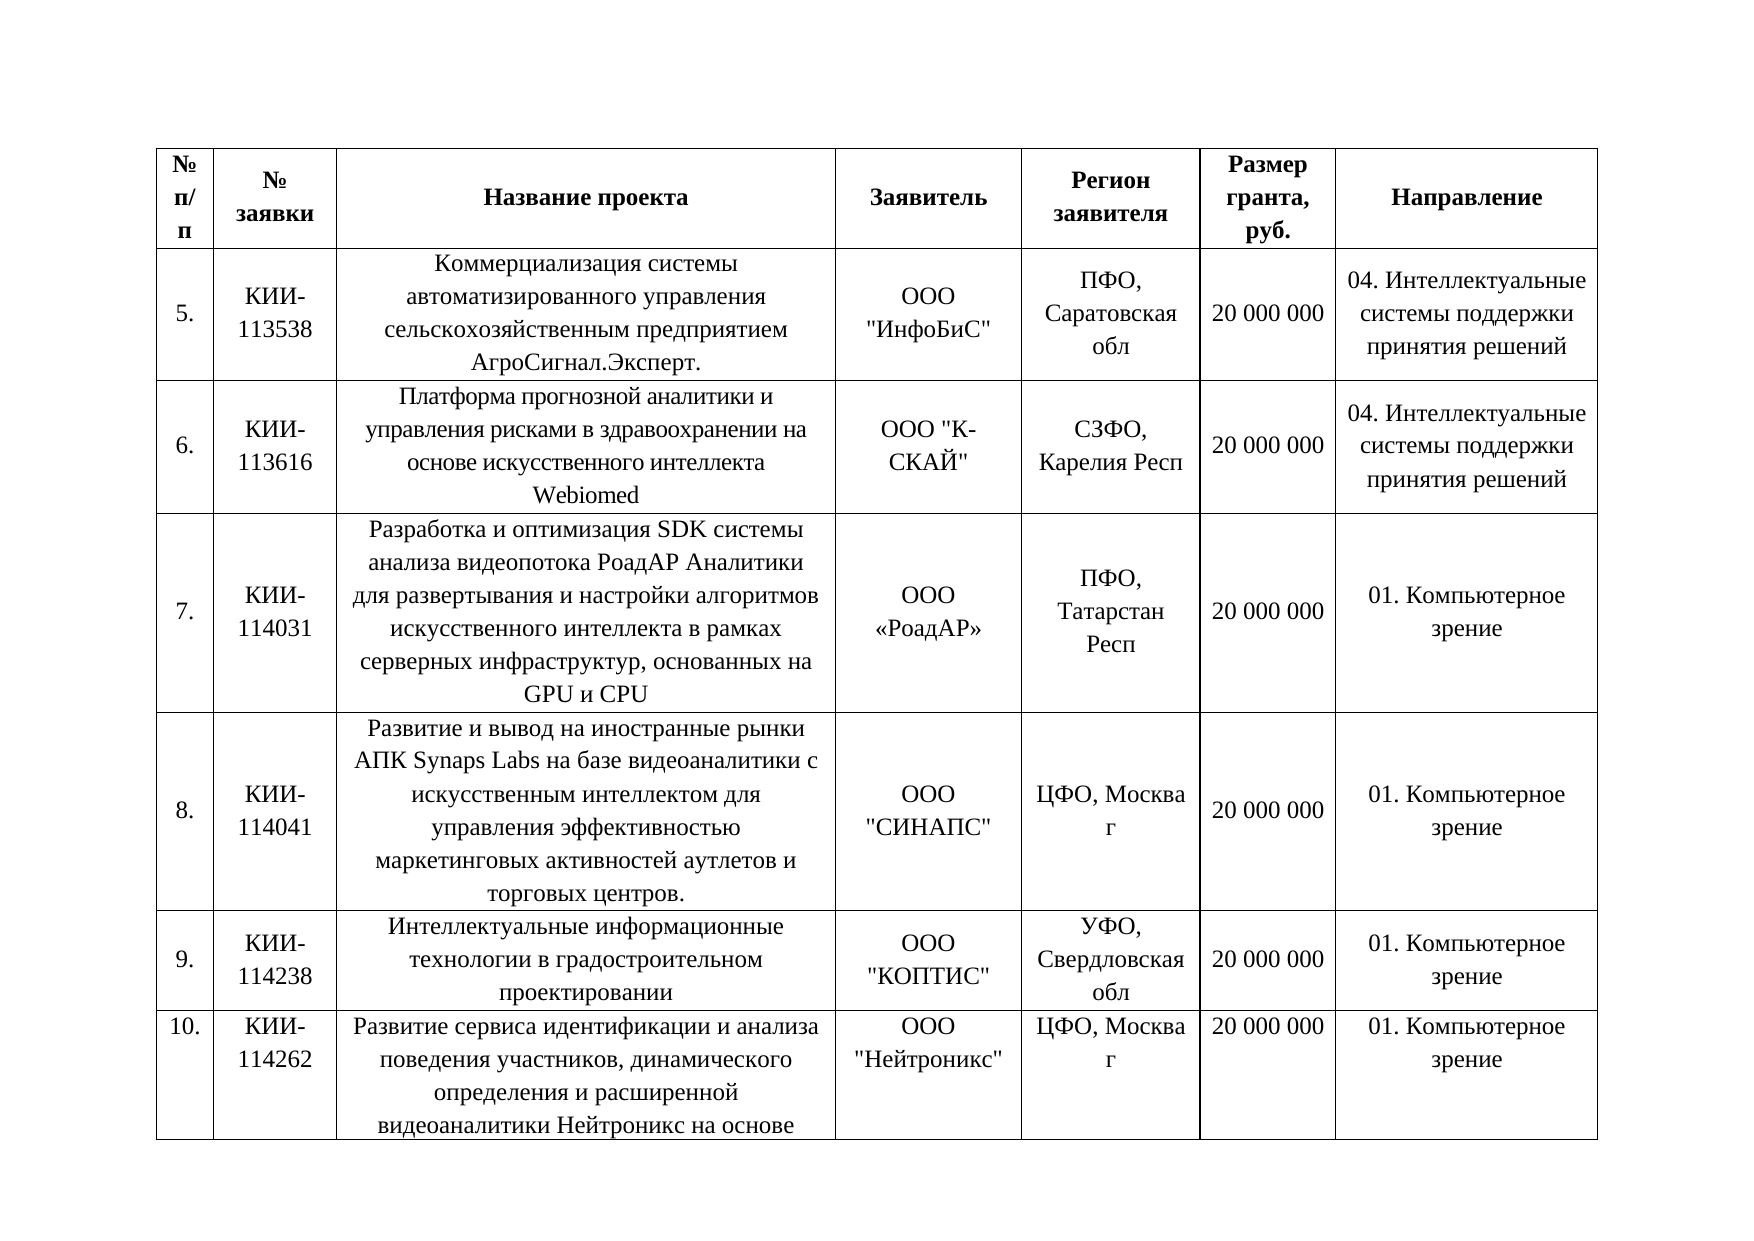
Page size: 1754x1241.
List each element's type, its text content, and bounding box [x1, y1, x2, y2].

table_cell 7. [157, 514, 213, 712]
table_cell Разработка и оптимизация SDK системы анализа видеопотока РоадАР Аналитики для развертывания и настройки алгоритмов искусственного интеллекта в рамках серверных инфраструктур, основанных на GPU и CPU [337, 514, 835, 712]
table_cell Коммерциализация системы автоматизированного управления сельскохозяйственным предприятием АгроСигнал.Эксперт. [337, 249, 835, 380]
table_cell 9. [157, 911, 213, 1010]
table_cell 01. Компьютерное зрение [1336, 713, 1597, 910]
table_cell 20 000 000 [1201, 911, 1335, 1010]
table_cell КИИ-113616 [214, 381, 336, 513]
table_cell ЦФО, Москва г [1022, 713, 1199, 910]
table_cell ООО "Нейтроникс" [836, 1011, 1021, 1139]
table_header № п/п [157, 149, 213, 247]
table_cell КИИ-114031 [214, 514, 336, 712]
table_cell ООО «РоадАР» [836, 514, 1021, 712]
table_cell ЦФО, Москва г [1022, 1011, 1199, 1139]
table_cell 04. Интеллектуальные системы поддержки принятия решений [1336, 249, 1597, 380]
table_cell 8. [157, 713, 213, 910]
table_cell КИИ-113538 [214, 249, 336, 380]
table_cell ПФО, Татарстан Респ [1022, 514, 1199, 712]
table_cell КИИ-114238 [214, 911, 336, 1010]
table_cell 20 000 000 [1201, 1011, 1335, 1139]
table_cell 10. [157, 1011, 213, 1139]
table_cell СЗФО, Карелия Респ [1022, 381, 1199, 513]
table_cell Интеллектуальные информационные технологии в градостроительном проектировании [337, 911, 835, 1010]
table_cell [337, 1011, 835, 1139]
table_cell ООО "КОПТИС" [836, 911, 1021, 1010]
table_header Размер гранта, руб. [1201, 149, 1335, 247]
table_cell 6. [157, 381, 213, 513]
table_cell ООО "К-СКАЙ" [836, 381, 1021, 513]
table_cell 20 000 000 [1201, 249, 1335, 380]
table_header Регион заявителя [1022, 149, 1199, 247]
table_cell 20 000 000 [1201, 713, 1335, 910]
table_cell 5. [157, 249, 213, 380]
table_header Название проекта [337, 149, 835, 247]
table_cell ПФО, Саратовская обл [1022, 249, 1199, 380]
table_cell КИИ-114041 [214, 713, 336, 910]
table_cell ООО "ИнфоБиС" [836, 249, 1021, 380]
table_header Направление [1336, 149, 1597, 247]
table_cell КИИ-114262 [214, 1011, 336, 1139]
table_header Заявитель [836, 149, 1021, 247]
table_cell 01. Компьютерное зрение [1336, 514, 1597, 712]
table_cell Развитие и вывод на иностранные рынки АПК Synaps Labs на базе видеоаналитики с искусственным интеллектом для управления эффективностью маркетинговых активностей аутлетов и торговых центров. [337, 713, 835, 910]
table_cell 04. Интеллектуальные системы поддержки принятия решений [1336, 381, 1597, 513]
table_cell 01. Компьютерное зрение [1336, 1011, 1597, 1139]
table_header № заявки [214, 149, 336, 247]
table_cell 01. Компьютерное зрение [1336, 911, 1597, 1010]
table_cell 20 000 000 [1201, 381, 1335, 513]
table_cell УФО, Свердловская обл [1022, 911, 1199, 1010]
table_cell ООО "СИНАПС" [836, 713, 1021, 910]
table_cell 20 000 000 [1201, 514, 1335, 712]
table_cell Платформа прогнозной аналитики и управления рисками в здравоохранении на основе искусственного интеллекта Webiomed [337, 381, 835, 513]
